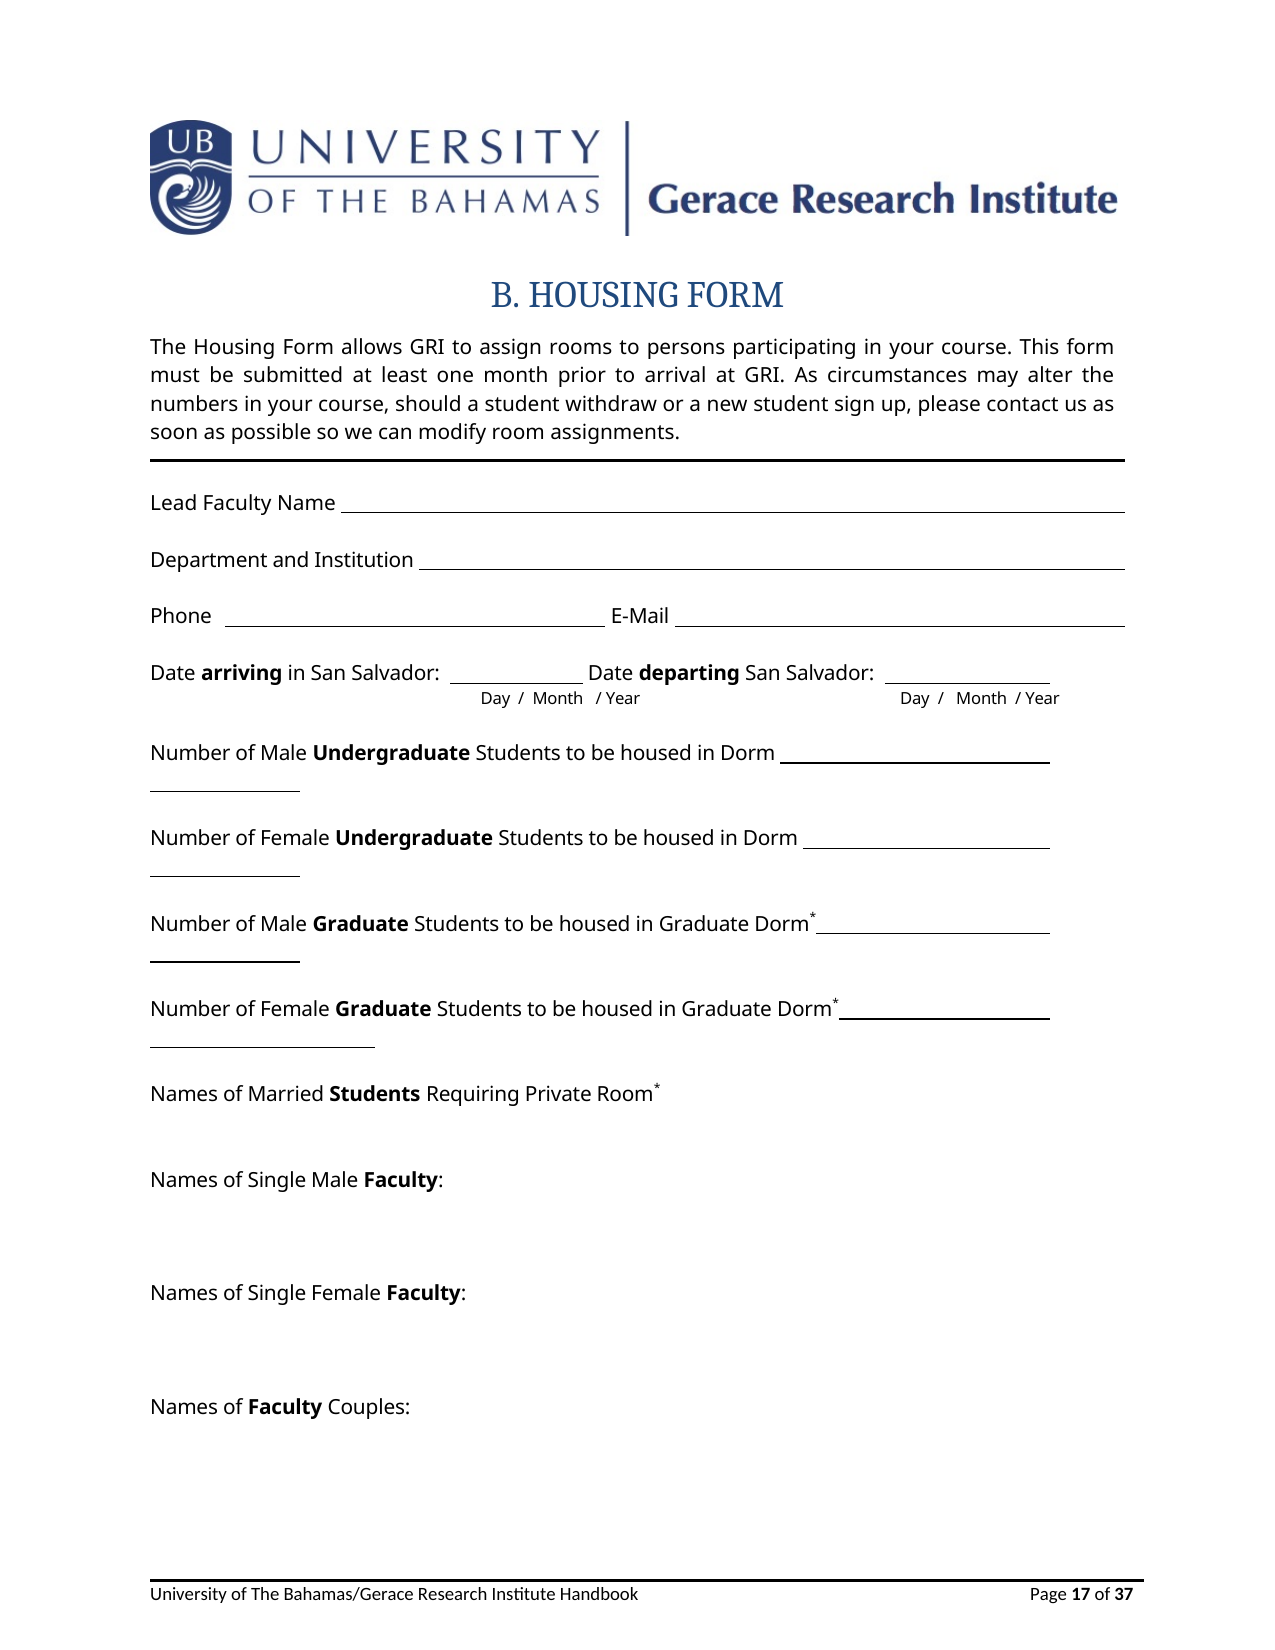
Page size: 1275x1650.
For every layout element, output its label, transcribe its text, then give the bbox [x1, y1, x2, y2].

text Names of Married Students Requiring Private Room* [150, 1079, 1125, 1108]
text The Housing Form allows GRI to assign rooms to persons participating in your course. This form must be submitted at least one month prior to arrival at GRI. As circumstances may alter the numbers in your course, should a student withdraw or a new student sign up, please contact us as soon as possible so we can modify room assignments. [150, 332, 1116, 446]
text Date arriving in San Salvador: Date departing San Salvador: [150, 658, 1125, 687]
text Names of Single Male Faculty: [150, 1165, 1125, 1193]
text Number of Female Undergraduate Students to be housed in Dorm [150, 823, 1125, 880]
text Number of Female Graduate Students to be housed in Graduate Dorm* [150, 994, 1125, 1051]
picture [150, 120, 1119, 236]
subtitle B. HOUSING FORM [150, 273, 1125, 317]
text Number of Male Graduate Students to be housed in Graduate Dorm* [150, 909, 1125, 966]
text Number of Male Undergraduate Students to be housed in Dorm [150, 738, 1125, 795]
text Names of Single Female Faculty: [150, 1278, 1125, 1307]
text Day / Month / Year Day / Month / Year [150, 687, 1125, 710]
text Department and Institution [150, 545, 1125, 573]
text Lead Faculty Name [150, 488, 1125, 516]
text Phone E-Mail [150, 602, 1125, 630]
text Names of Faculty Couples: [150, 1392, 1125, 1421]
